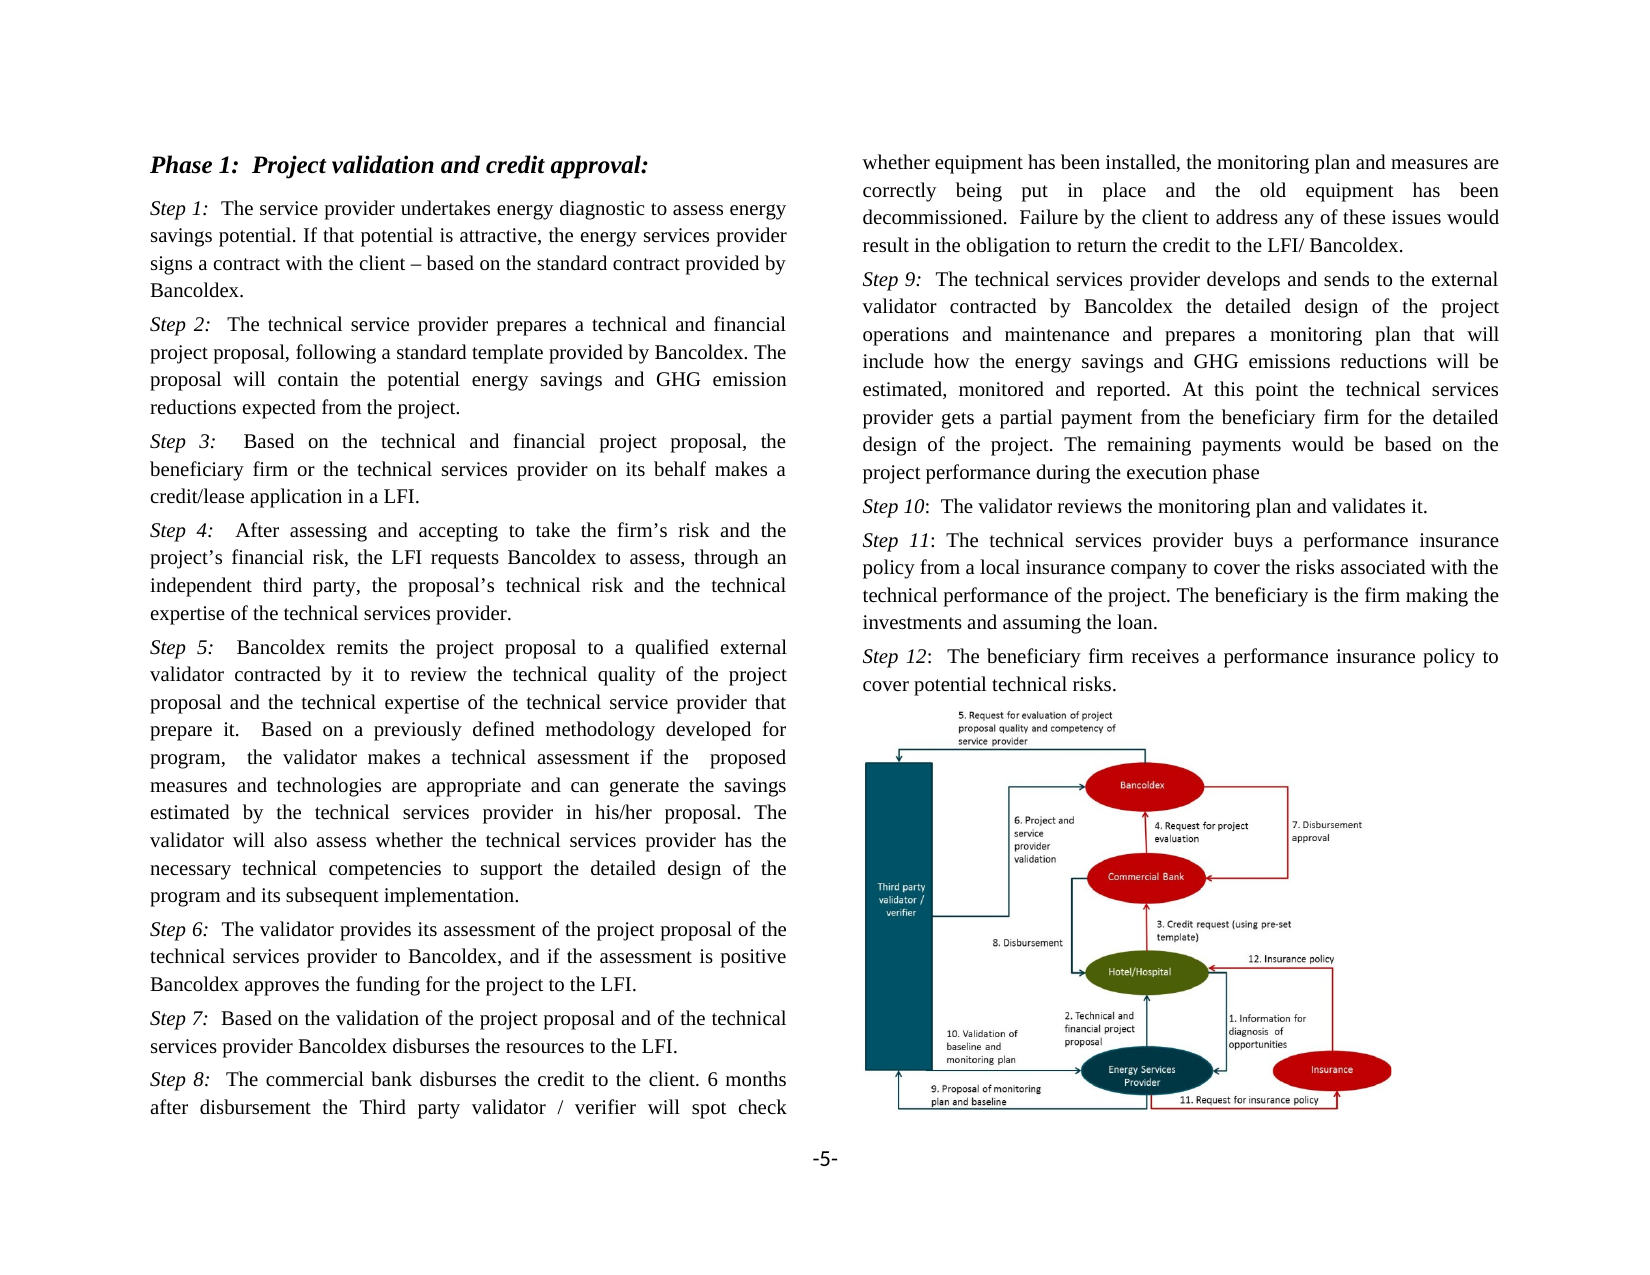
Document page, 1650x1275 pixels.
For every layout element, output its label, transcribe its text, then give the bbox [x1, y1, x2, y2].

text Step 12: The beneficiary firm receives a performance insurance policy to cover potential technical risks. [862, 644, 1500, 696]
text Step 6: The validator provides its assessment of the project proposal of the technical services provider to Bancoldex, and if the assessment is positive Bancoldex approves the funding for the project to the LFI. [150, 917, 787, 996]
text Step 5: Bancoldex remits the project proposal to a qualified external validator contracted by it to review the technical quality of the project proposal and the technical expertise of the technical service provider that prepare it. Based on a previously defined methodology developed for program, the validator makes a technical assessment if the proposed measures and technologies are appropriate and can generate the savings estimated by the technical services provider in his/her proposal. The validator will also assess whether the technical services provider has the necessary technical competencies to support the detailed design of the program and its subsequent implementation. [150, 634, 787, 907]
text Step 10: The validator reviews the monitoring plan and validates it. [862, 494, 1500, 518]
text Phase 1: Project validation and credit approval: [150, 150, 787, 179]
text Step 2: The technical service provider prepares a technical and financial project proposal, following a standard template provided by Bancoldex. The proposal will contain the potential energy savings and GHG emission reductions expected from the project. [150, 312, 787, 419]
text Step 4: After assessing and accepting to take the firm’s risk and the project’s financial risk, the LFI requests Bancoldex to assess, through an independent third party, the proposal’s technical risk and the technical expertise of the technical services provider. [150, 518, 787, 625]
text Step 3: Based on the technical and financial project proposal, the beneficiary firm or the technical services provider on its behalf makes a credit/lease application in a LFI. [150, 429, 787, 508]
text Step 7: Based on the validation of the project proposal and of the technical services provider Bancoldex disburses the resources to the LFI. [150, 1006, 787, 1058]
text Step 8: The commercial bank disburses the credit to the client. 6 months after disbursement the Third party validator / verifier will spot check whether equipment has been installed, the monitoring plan and measures are correctly being put in place and the old equipment has been decommissioned. Failure by the client to address any of these issues would result in the obligation to return the credit to the LFI/ Bancoldex. [862, 150, 1500, 257]
text Step 8: The commercial bank disburses the credit to the client. 6 months after disbursement the Third party validator / verifier will spot check whether equipment has been installed, the monitoring plan and measures are correctly being put in place and the old equipment has been decommissioned. Failure by the client to address any of these issues would result in the obligation to return the credit to the LFI/ Bancoldex. [150, 1067, 787, 1119]
text Step 9: The technical services provider develops and sends to the external validator contracted by Bancoldex the detailed design of the project operations and maintenance and prepares a monitoring plan that will include how the energy savings and GHG emissions reductions will be estimated, monitored and reported. At this point the technical services provider gets a partial payment from the beneficiary firm for the detailed design of the project. The remaining payments would be based on the project performance during the execution phase [862, 267, 1500, 484]
text Step 11: The technical services provider buys a performance insurance policy from a local insurance company to cover the risks associated with the technical performance of the project. The beneficiary is the firm making the investments and assuming the loan. [862, 528, 1500, 634]
text Step 1: The service provider undertakes energy diagnostic to assess energy savings potential. If that potential is attractive, the energy services provider signs a contract with the client – based on the standard contract provided by Bancoldex. [150, 196, 787, 302]
picture [862, 705, 1392, 1114]
